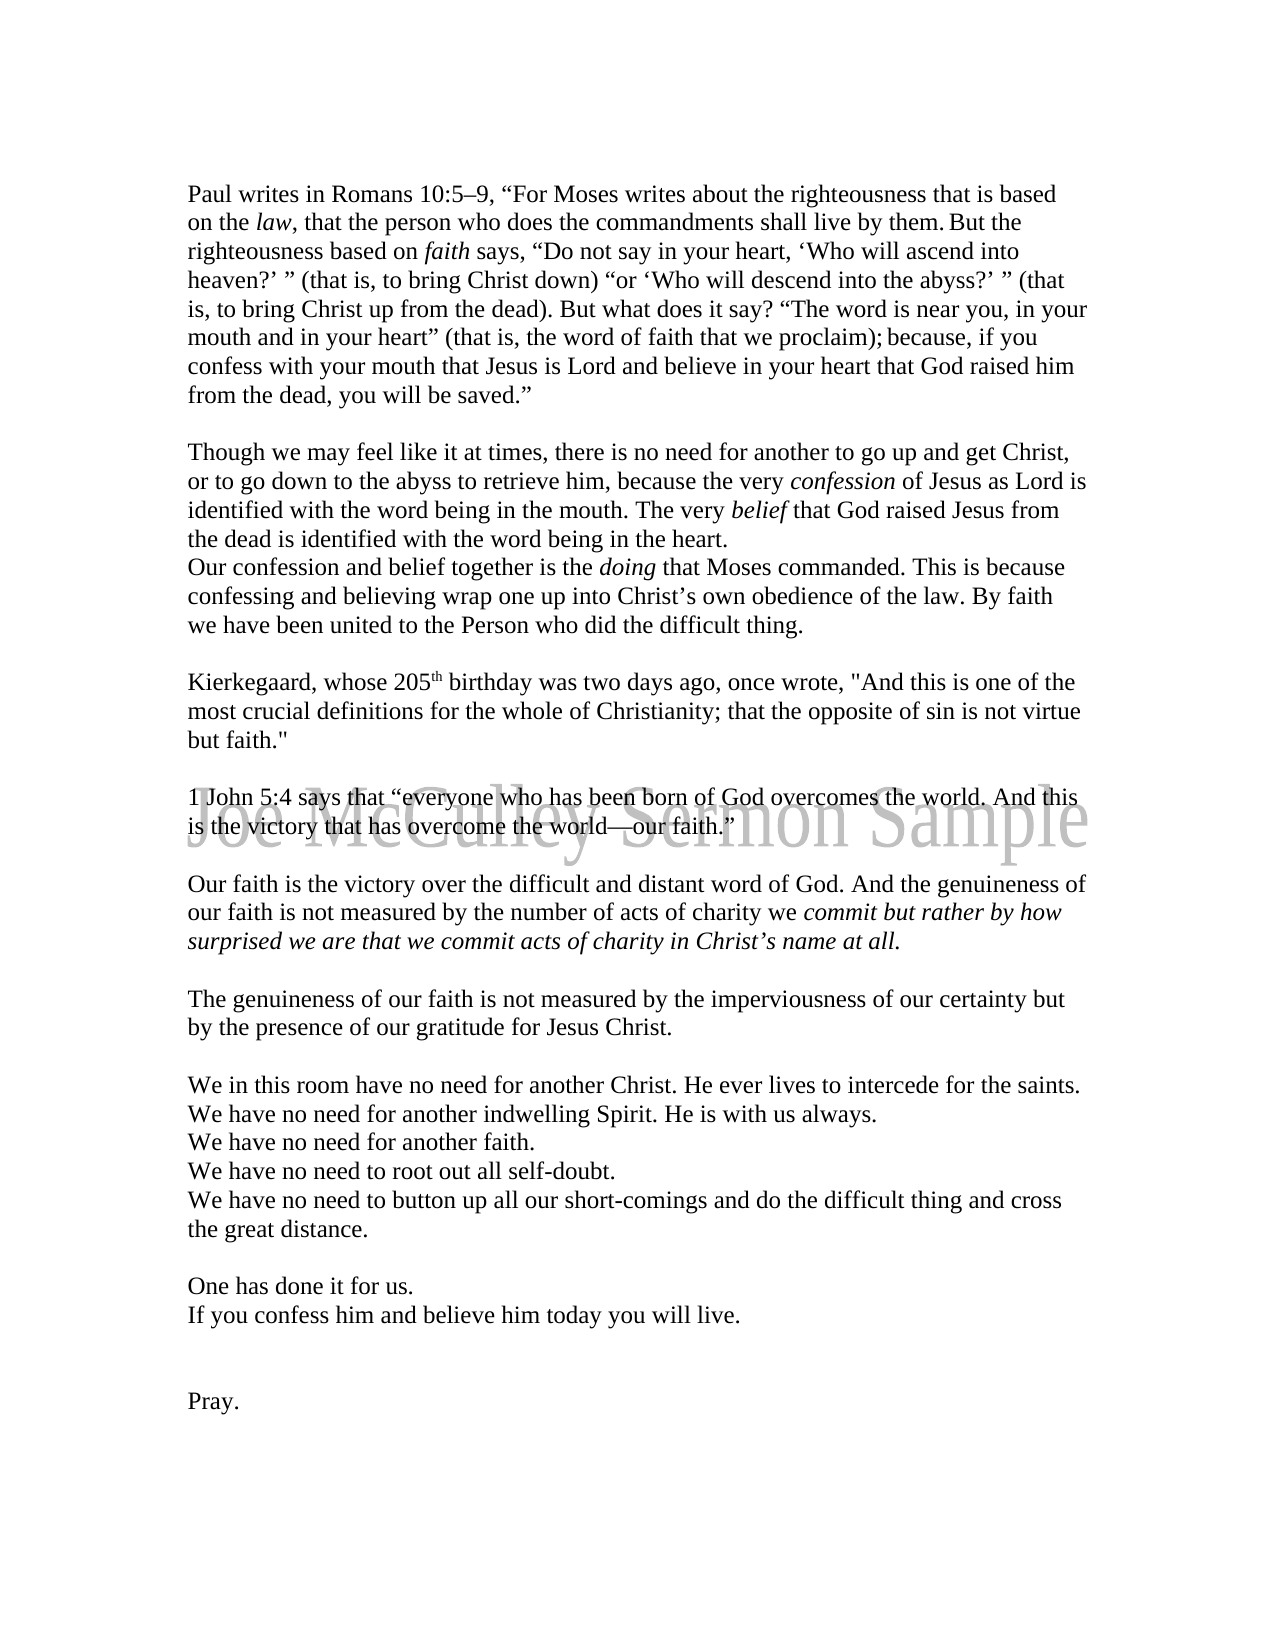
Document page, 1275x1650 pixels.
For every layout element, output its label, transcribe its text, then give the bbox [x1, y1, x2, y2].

text The genuineness of our faith is not measured by the imperviousness of our certainty but by the presence of our gratitude for Jesus Christ. [187, 984, 1087, 1041]
text We in this room have no need for another Christ. He ever lives to intercede for the saints. [187, 1070, 1087, 1099]
text We have no need for another faith. [187, 1127, 1087, 1156]
text If you confess him and believe him today you will live. [187, 1300, 1087, 1329]
text Pray. [187, 1386, 1087, 1415]
text Our faith is the victory over the difficult and distant word of God. And the genuineness of our faith is not measured by the number of acts of charity we commit but rather by how surprised we are that we commit acts of charity in Christ’s name at all. [187, 869, 1087, 955]
text We have no need to button up all our short-comings and do the difficult thing and cross the great distance. [187, 1185, 1087, 1242]
text We have no need for another indwelling Spirit. He is with us always. [187, 1099, 1087, 1127]
text Our confession and belief together is the doing that Moses commanded. This is because confessing and believing wrap one up into Christ’s own obedience of the law. By faith we have been united to the Person who did the difficult thing. [187, 552, 1087, 639]
text 1 John 5:4 says that “everyone who has been born of God overcomes the world. And this is the victory that has overcome the world—our faith.” [187, 782, 1087, 840]
text Kierkegaard, whose 205th birthday was two days ago, once wrote, "And this is one of the most crucial definitions for the whole of Christianity; that the opposite of sin is not virtue but faith." [187, 667, 1087, 754]
text We have no need to root out all self-doubt. [187, 1156, 1087, 1185]
text Though we may feel like it at times, there is no need for another to go up and get Christ, or to go down to the abyss to retrieve him, because the very confession of Jesus as Lord is identified with the word being in the mouth. The very belief that God raised Jesus from the dead is identified with the word being in the heart. [187, 437, 1087, 552]
text One has done it for us. [187, 1271, 1087, 1300]
text Paul writes in Romans 10:5–9, “For Moses writes about the righteousness that is based on the law, that the person who does the commandments shall live by them. But the righteousness based on faith says, “Do not say in your heart, ‘Who will ascend into heaven?’ ” (that is, to bring Christ down) “or ‘Who will descend into the abyss?’ ” (that is, to bring Christ up from the dead). But what does it say? “The word is near you, in your mouth and in your heart” (that is, the word of faith that we proclaim); because, if you confess with your mouth that Jesus is Lord and believe in your heart that God raised him from the dead, you will be saved.” [187, 179, 1087, 409]
